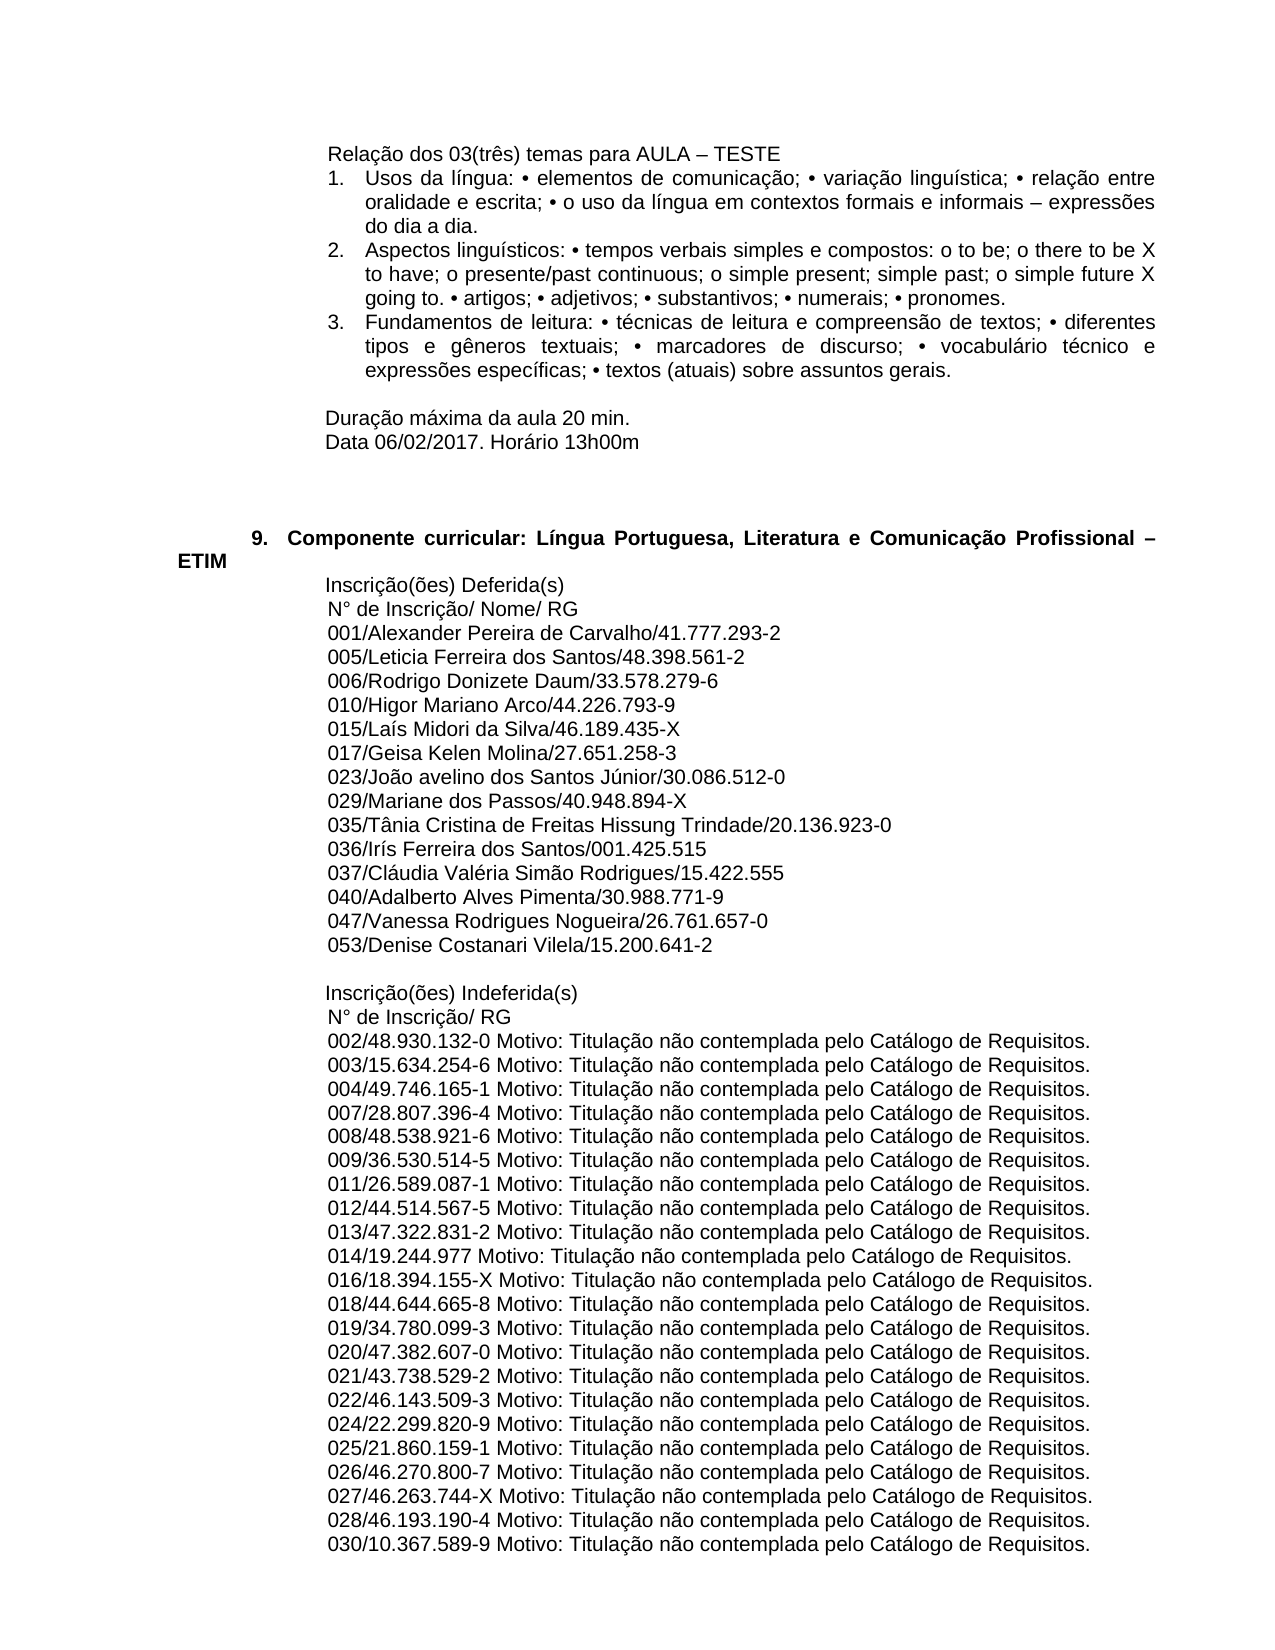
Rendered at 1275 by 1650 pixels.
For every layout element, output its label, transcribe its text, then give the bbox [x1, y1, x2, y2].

text Inscrição(ões) Indeferida(s) [288, 981, 1157, 1004]
list Aspectos linguísticos: • tempos verbais simples e compostos: o to be; o there to be X to have; o presente/past continuous; o simple present; simple past; o simple future X going to. • artigos; • adjetivos; • substantivos; • numerais; • pronomes. [327, 238, 1157, 310]
text 016/18.394.155-X Motivo: Titulação não contemplada pelo Catálogo de Requisitos. [215, 1268, 1157, 1292]
text Relação dos 03(três) temas para AULA – TESTE [290, 142, 1157, 166]
text Duração máxima da aula 20 min. [290, 406, 1157, 429]
text 023/João avelino dos Santos Júnior/30.086.512-0 [215, 765, 1157, 789]
text 013/47.322.831-2 Motivo: Titulação não contemplada pelo Catálogo de Requisitos. [215, 1220, 1157, 1244]
text 053/Denise Costanari Vilela/15.200.641-2 [215, 933, 1157, 957]
text 026/46.270.800-7 Motivo: Titulação não contemplada pelo Catálogo de Requisitos. [215, 1460, 1157, 1484]
text 030/10.367.589-9 Motivo: Titulação não contemplada pelo Catálogo de Requisitos. [215, 1532, 1157, 1556]
text N° de Inscrição/ Nome/ RG [215, 597, 1157, 621]
text 005/Leticia Ferreira dos Santos/48.398.561-2 [215, 645, 1157, 669]
text 9. Componente curricular: Língua Portuguesa, Literatura e Comunicação Profissional – ETIM [177, 525, 1157, 573]
text 040/Adalberto Alves Pimenta/30.988.771-9 [215, 885, 1157, 909]
text 012/44.514.567-5 Motivo: Titulação não contemplada pelo Catálogo de Requisitos. [215, 1196, 1157, 1220]
text 028/46.193.190-4 Motivo: Titulação não contemplada pelo Catálogo de Requisitos. [215, 1508, 1157, 1532]
text 011/26.589.087-1 Motivo: Titulação não contemplada pelo Catálogo de Requisitos. [215, 1172, 1157, 1196]
text 014/19.244.977 Motivo: Titulação não contemplada pelo Catálogo de Requisitos. [215, 1244, 1157, 1268]
text 019/34.780.099-3 Motivo: Titulação não contemplada pelo Catálogo de Requisitos. [215, 1316, 1157, 1340]
text 008/48.538.921-6 Motivo: Titulação não contemplada pelo Catálogo de Requisitos. [215, 1124, 1157, 1148]
text N° de Inscrição/ RG [177, 1004, 1157, 1028]
text Inscrição(ões) Deferida(s) [288, 573, 1157, 597]
text 029/Mariane dos Passos/40.948.894-X [215, 789, 1157, 813]
text 020/47.382.607-0 Motivo: Titulação não contemplada pelo Catálogo de Requisitos. [215, 1340, 1157, 1364]
text 036/Irís Ferreira dos Santos/001.425.515 [215, 837, 1157, 861]
text 022/46.143.509-3 Motivo: Titulação não contemplada pelo Catálogo de Requisitos. [215, 1388, 1157, 1412]
text 018/44.644.665-8 Motivo: Titulação não contemplada pelo Catálogo de Requisitos. [215, 1292, 1157, 1316]
text 002/48.930.132-0 Motivo: Titulação não contemplada pelo Catálogo de Requisitos. [215, 1028, 1157, 1052]
text 004/49.746.165-1 Motivo: Titulação não contemplada pelo Catálogo de Requisitos. [215, 1076, 1157, 1100]
text 003/15.634.254-6 Motivo: Titulação não contemplada pelo Catálogo de Requisitos. [215, 1052, 1157, 1076]
text 001/Alexander Pereira de Carvalho/41.777.293-2 [215, 621, 1157, 645]
list Fundamentos de leitura: • técnicas de leitura e compreensão de textos; • diferentes tipos e gêneros textuais; • marcadores de discurso; • vocabulário técnico e expressões específicas; • textos (atuais) sobre assuntos gerais. [327, 310, 1157, 382]
text 017/Geisa Kelen Molina/27.651.258-3 [215, 741, 1157, 765]
text 007/28.807.396-4 Motivo: Titulação não contemplada pelo Catálogo de Requisitos. [215, 1100, 1157, 1124]
text 015/Laís Midori da Silva/46.189.435-X [215, 717, 1157, 741]
text 024/22.299.820-9 Motivo: Titulação não contemplada pelo Catálogo de Requisitos. [215, 1412, 1157, 1436]
text 006/Rodrigo Donizete Daum/33.578.279-6 [215, 669, 1157, 693]
text 025/21.860.159-1 Motivo: Titulação não contemplada pelo Catálogo de Requisitos. [215, 1436, 1157, 1460]
text 047/Vanessa Rodrigues Nogueira/26.761.657-0 [215, 909, 1157, 933]
text 037/Cláudia Valéria Simão Rodrigues/15.422.555 [215, 861, 1157, 885]
text 010/Higor Mariano Arco/44.226.793-9 [215, 693, 1157, 717]
text 009/36.530.514-5 Motivo: Titulação não contemplada pelo Catálogo de Requisitos. [215, 1148, 1157, 1172]
text Data 06/02/2017. Horário 13h00m [251, 429, 1157, 453]
text 035/Tânia Cristina de Freitas Hissung Trindade/20.136.923-0 [215, 813, 1157, 837]
text 021/43.738.529-2 Motivo: Titulação não contemplada pelo Catálogo de Requisitos. [215, 1364, 1157, 1388]
text 027/46.263.744-X Motivo: Titulação não contemplada pelo Catálogo de Requisitos. [215, 1484, 1157, 1508]
list Usos da língua: • elementos de comunicação; • variação linguística; • relação entre oralidade e escrita; • o uso da língua em contextos formais e informais – expressões do dia a dia. [327, 166, 1157, 238]
